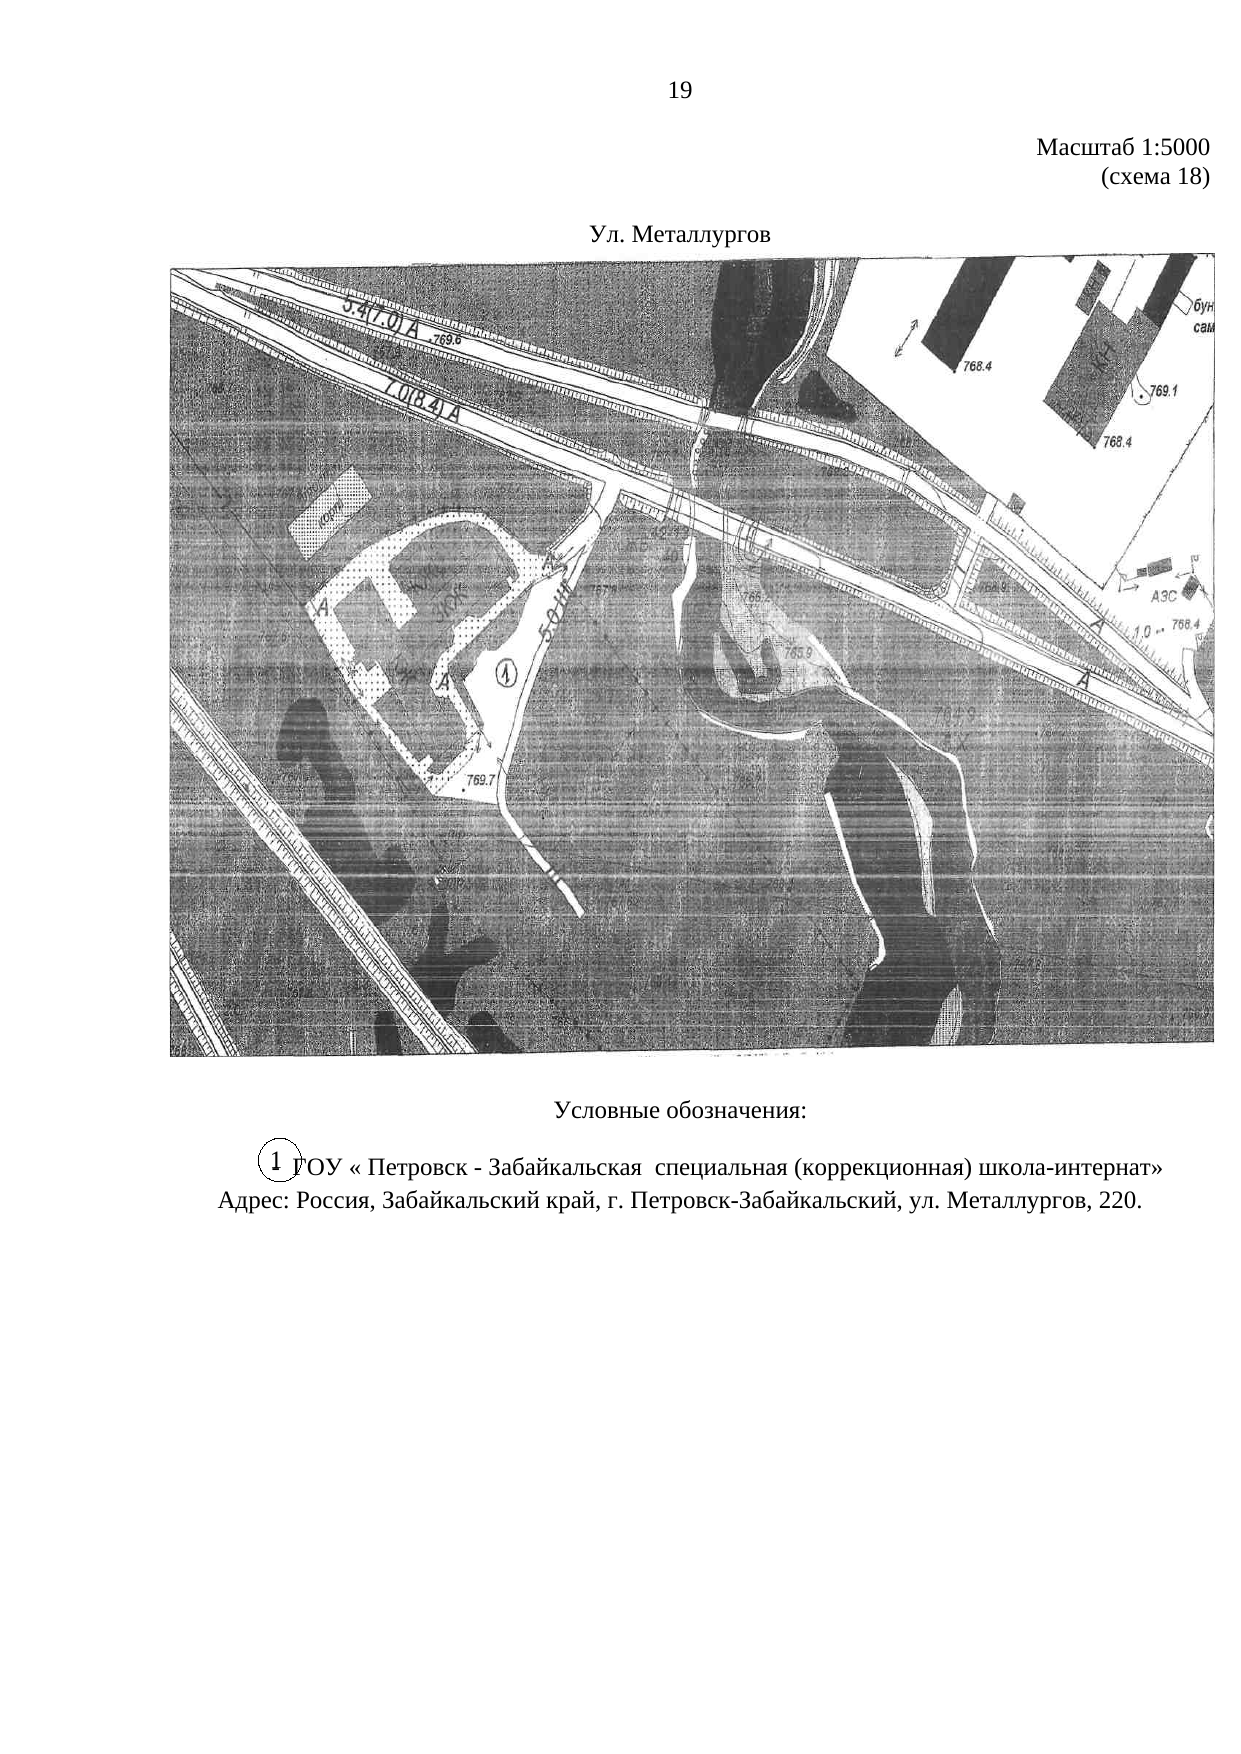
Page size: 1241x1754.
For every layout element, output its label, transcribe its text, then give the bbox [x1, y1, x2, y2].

text Ул. Металлургов [150, 219, 1210, 247]
text (схема 18) [150, 161, 1210, 190]
text Адрес: Россия, Забайкальский край, г. Петровск-Забайкальский, ул. Металлургов, 220. [150, 1185, 1210, 1214]
text Масштаб 1:5000 [150, 132, 1210, 161]
picture [169, 253, 1215, 1057]
text - ГОУ « Петровск - Забайкальская специальная (коррекционная) школа-интернат» [150, 1152, 1210, 1181]
